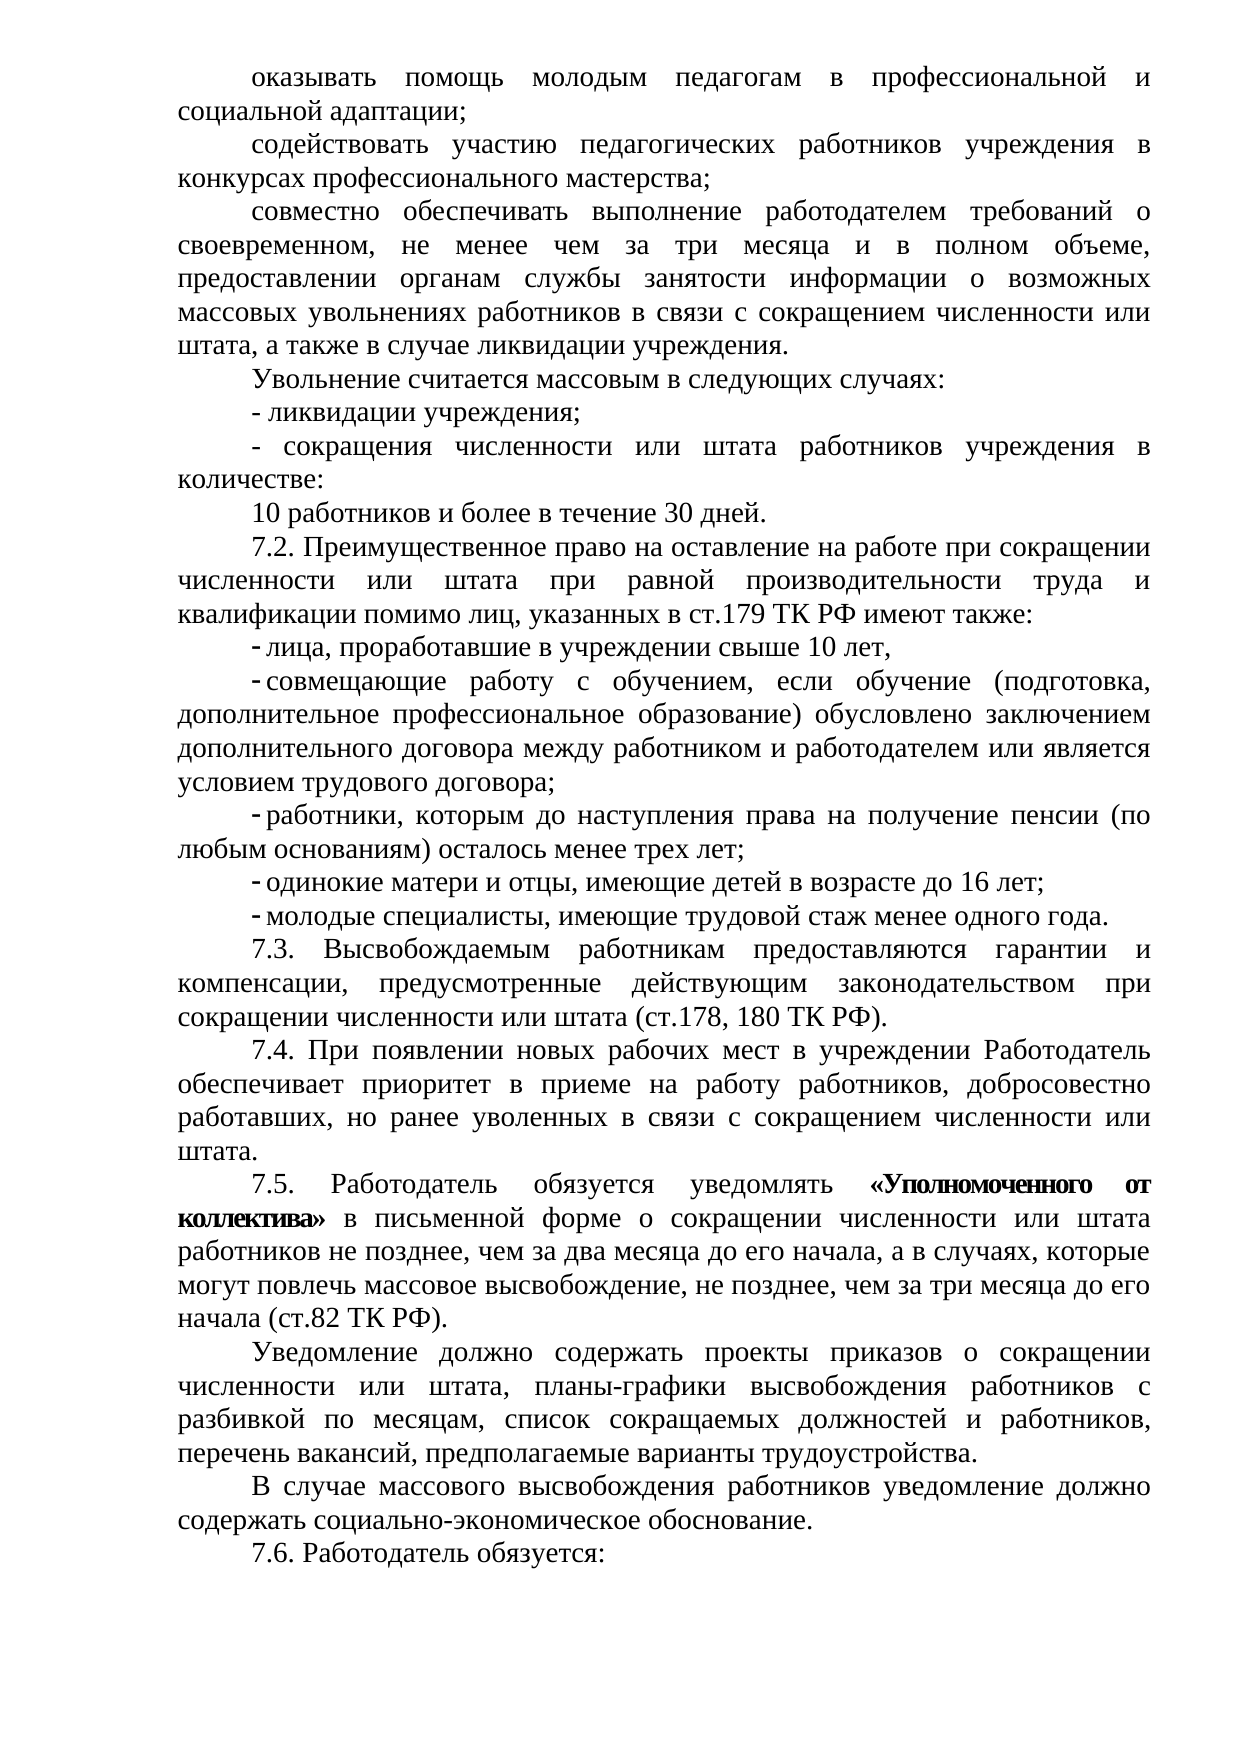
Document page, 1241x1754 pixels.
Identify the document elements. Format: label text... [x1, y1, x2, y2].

text 10 работников и более в течение 30 дней. [177, 495, 1152, 529]
text - сокращения численности или штата работников учреждения в количестве: [177, 428, 1152, 495]
text оказывать помощь молодым педагогам в профессиональной и социальной адаптации; [177, 59, 1152, 126]
list молодые специалисты, имеющие трудовой стаж менее одного года. [177, 898, 1152, 932]
list работники, которым до наступления права на получение пенсии (по любым основаниям) осталось менее трех лет; [177, 797, 1152, 864]
text содействовать участию педагогических работников учреждения в конкурсах профессионального мастерства; [177, 126, 1152, 193]
text 7.6. Работодатель обязуется: [177, 1535, 1152, 1569]
text 7.3. Высвобождаемым работникам предоставляются гарантии и компенсации, предусмотренные действующим законодательством при сокращении численности или штата (ст.178, 180 ТК РФ). [177, 932, 1152, 1032]
text 7.4. При появлении новых рабочих мест в учреждении Работодатель обеспечивает приоритет в приеме на работу работников, добросовестно работавших, но ранее уволенных в связи с сокращением численности или штата. [177, 1032, 1152, 1166]
list одинокие матери и отцы, имеющие детей в возрасте до 16 лет; [177, 864, 1152, 898]
text - ликвидации учреждения; [177, 394, 1152, 428]
text 7.2. Преимущественное право на оставление на работе при сокращении численности или штата при равной производительности труда и квалификации помимо лиц, указанных в ст.179 ТК РФ имеют также: [177, 529, 1152, 629]
text 7.5. Работодатель обязуется уведомлять «Уполномоченного от коллектива» в письменной форме о сокращении численности или штата работников не позднее, чем за два месяца до его начала, а в случаях, которые могут повлечь массовое высвобождение, не позднее, чем за три месяца до его начала (ст.82 ТК РФ). [177, 1166, 1152, 1334]
list совмещающие работу с обучением, если обучение (подготовка, дополнительное профессиональное образование) обусловлено заключением дополнительного договора между работником и работодателем или является условием трудового договора; [177, 663, 1152, 797]
text В случае массового высвобождения работников уведомление должно содержать социально-экономическое обоснование. [177, 1468, 1152, 1535]
list лица, проработавшие в учреждении свыше 10 лет, [177, 629, 1152, 663]
text Уведомление должно содержать проекты приказов о сокращении численности или штата, планы-графики высвобождения работников с разбивкой по месяцам, список сокращаемых должностей и работников, перечень вакансий, предполагаемые варианты трудоустройства. [177, 1334, 1152, 1468]
text Увольнение считается массовым в следующих случаях: [177, 361, 1152, 394]
text совместно обеспечивать выполнение работодателем требований о своевременном, не менее чем за три месяца и в полном объеме, предоставлении органам службы занятости информации о возможных массовых увольнениях работников в связи с сокращением численности или штата, а также в случае ликвидации учреждения. [177, 193, 1152, 361]
